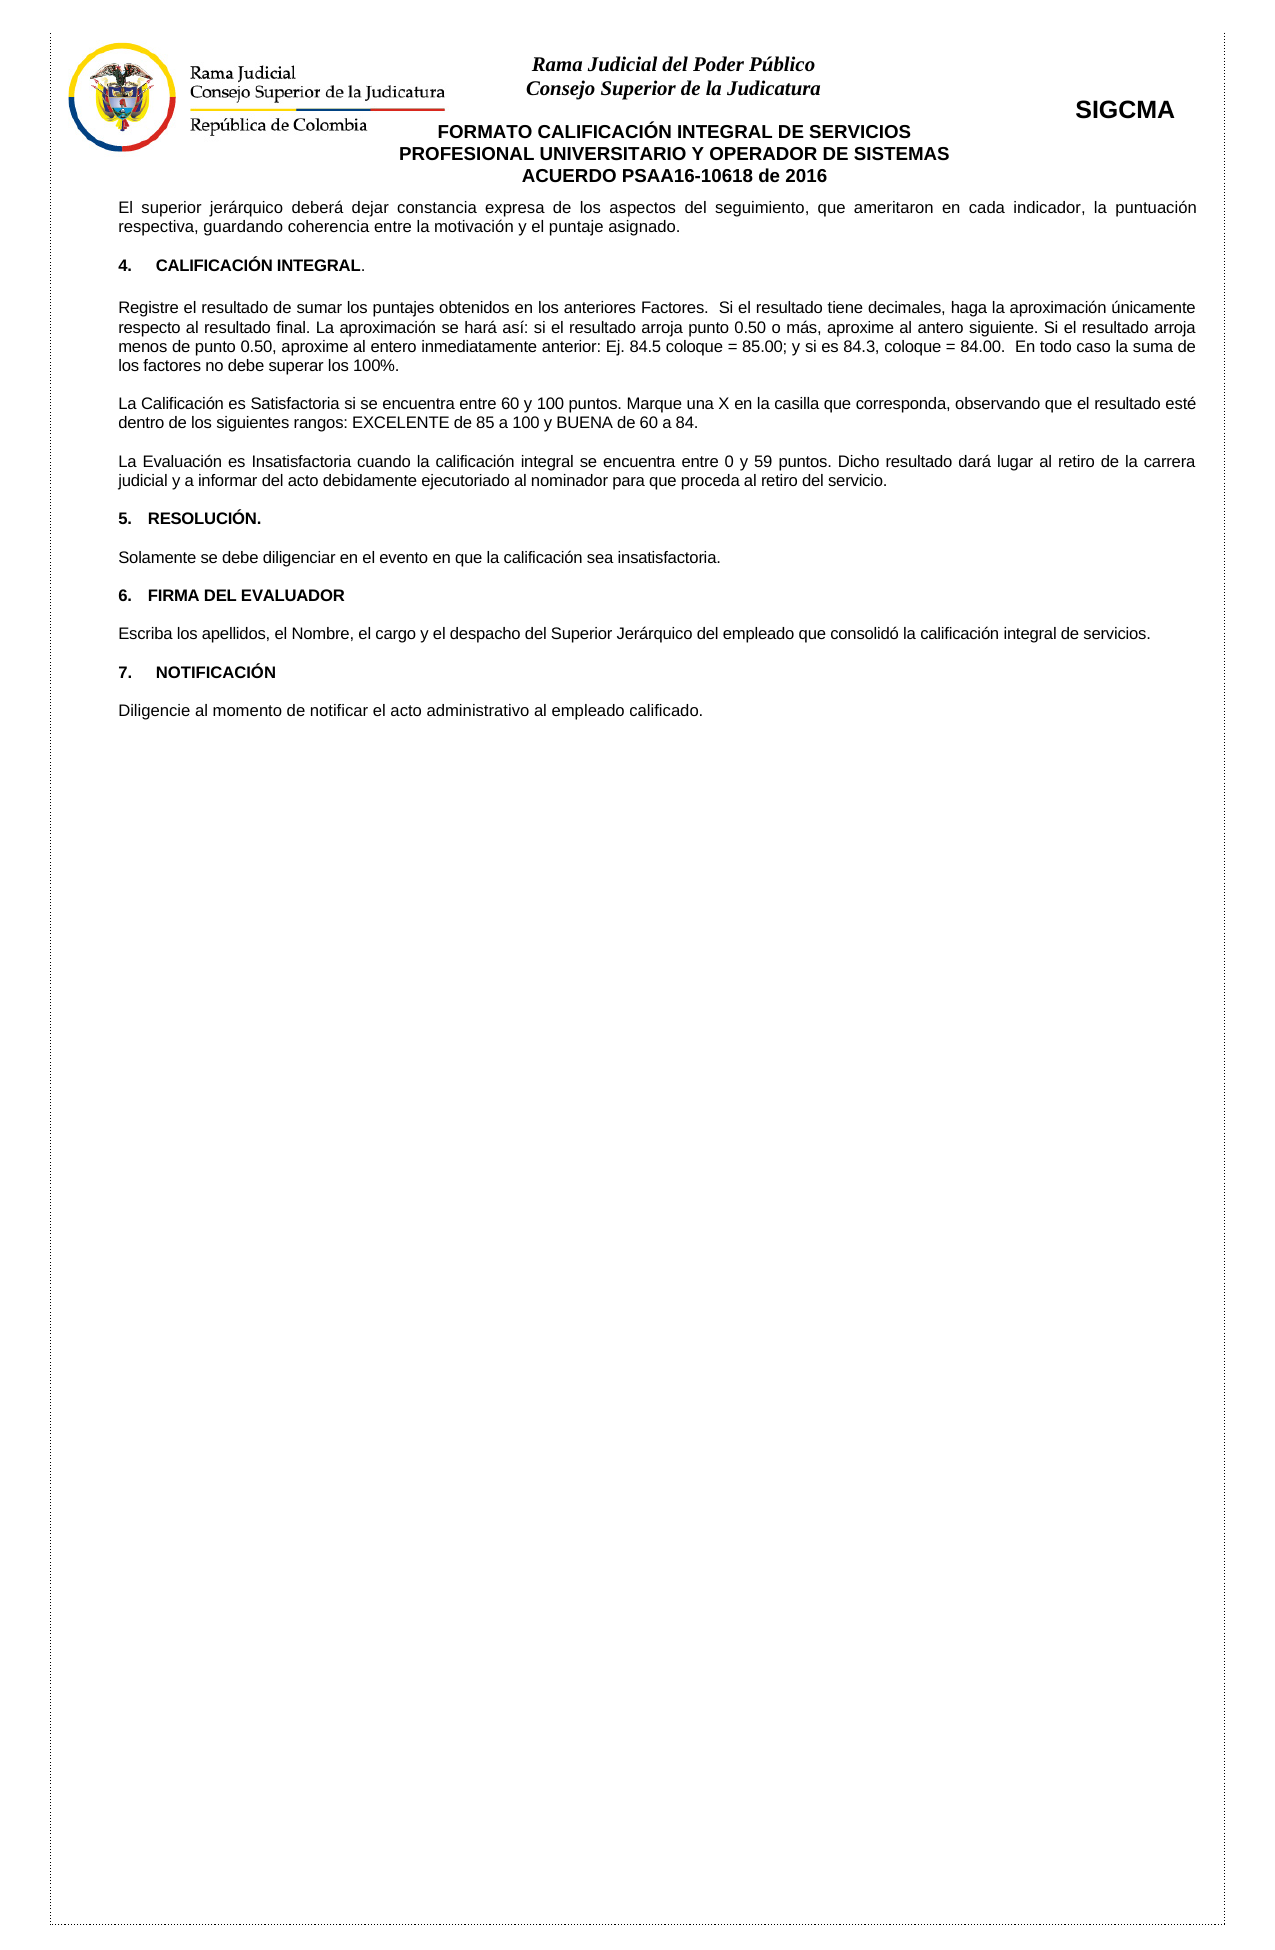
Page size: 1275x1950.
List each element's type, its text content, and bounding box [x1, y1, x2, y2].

text Escriba los apellidos, el Nombre, el cargo y el despacho del Superior Jerárquico del empleado que consolidó la calificación integral de servicios. [118, 624, 1198, 643]
text Diligencie al momento de notificar el acto administrativo al empleado calificado. [118, 701, 1198, 720]
text Registre el resultado de sumar los puntajes obtenidos en los anteriores Factores. Si el resultado tiene decimales, haga la aproximación únicamente respecto al resultado final. La aproximación se hará así: si el resultado arroja punto 0.50 o más, aproxime al antero siguiente. Si el resultado arroja menos de punto 0.50, aproxime al entero inmediatamente anterior: Ej. 84.5 coloque = 85.00; y si es 84.3, coloque = 84.00. En todo caso la suma de los factores no debe superar los 100%. [118, 298, 1198, 375]
text El superior jerárquico deberá dejar constancia expresa de los aspectos del seguimiento, que ameritaron en cada indicador, la puntuación respectiva, guardando coherencia entre la motivación y el puntaje asignado. [118, 198, 1198, 236]
list CALIFICACIÓN INTEGRAL. [118, 256, 1198, 275]
list FIRMA DEL EVALUADOR [118, 586, 1198, 605]
text La Calificación es Satisfactoria si se encuentra entre 60 y 100 puntos. Marque una X en la casilla que corresponda, observando que el resultado esté dentro de los siguientes rangos: EXCELENTE de 85 a 100 y BUENA de 60 a 84. [118, 394, 1198, 432]
list NOTIFICACIÓN [118, 662, 1198, 682]
text La Evaluación es Insatisfactoria cuando la calificación integral se encuentra entre 0 y 59 puntos. Dicho resultado dará lugar al retiro de la carrera judicial y a informar del acto debidamente ejecutoriado al nominador para que proceda al retiro del servicio. [118, 452, 1198, 490]
list RESOLUCIÓN. [118, 509, 1198, 528]
picture [60, 32, 453, 162]
text Solamente se debe diligenciar en el evento en que la calificación sea insatisfactoria. [118, 547, 1198, 567]
